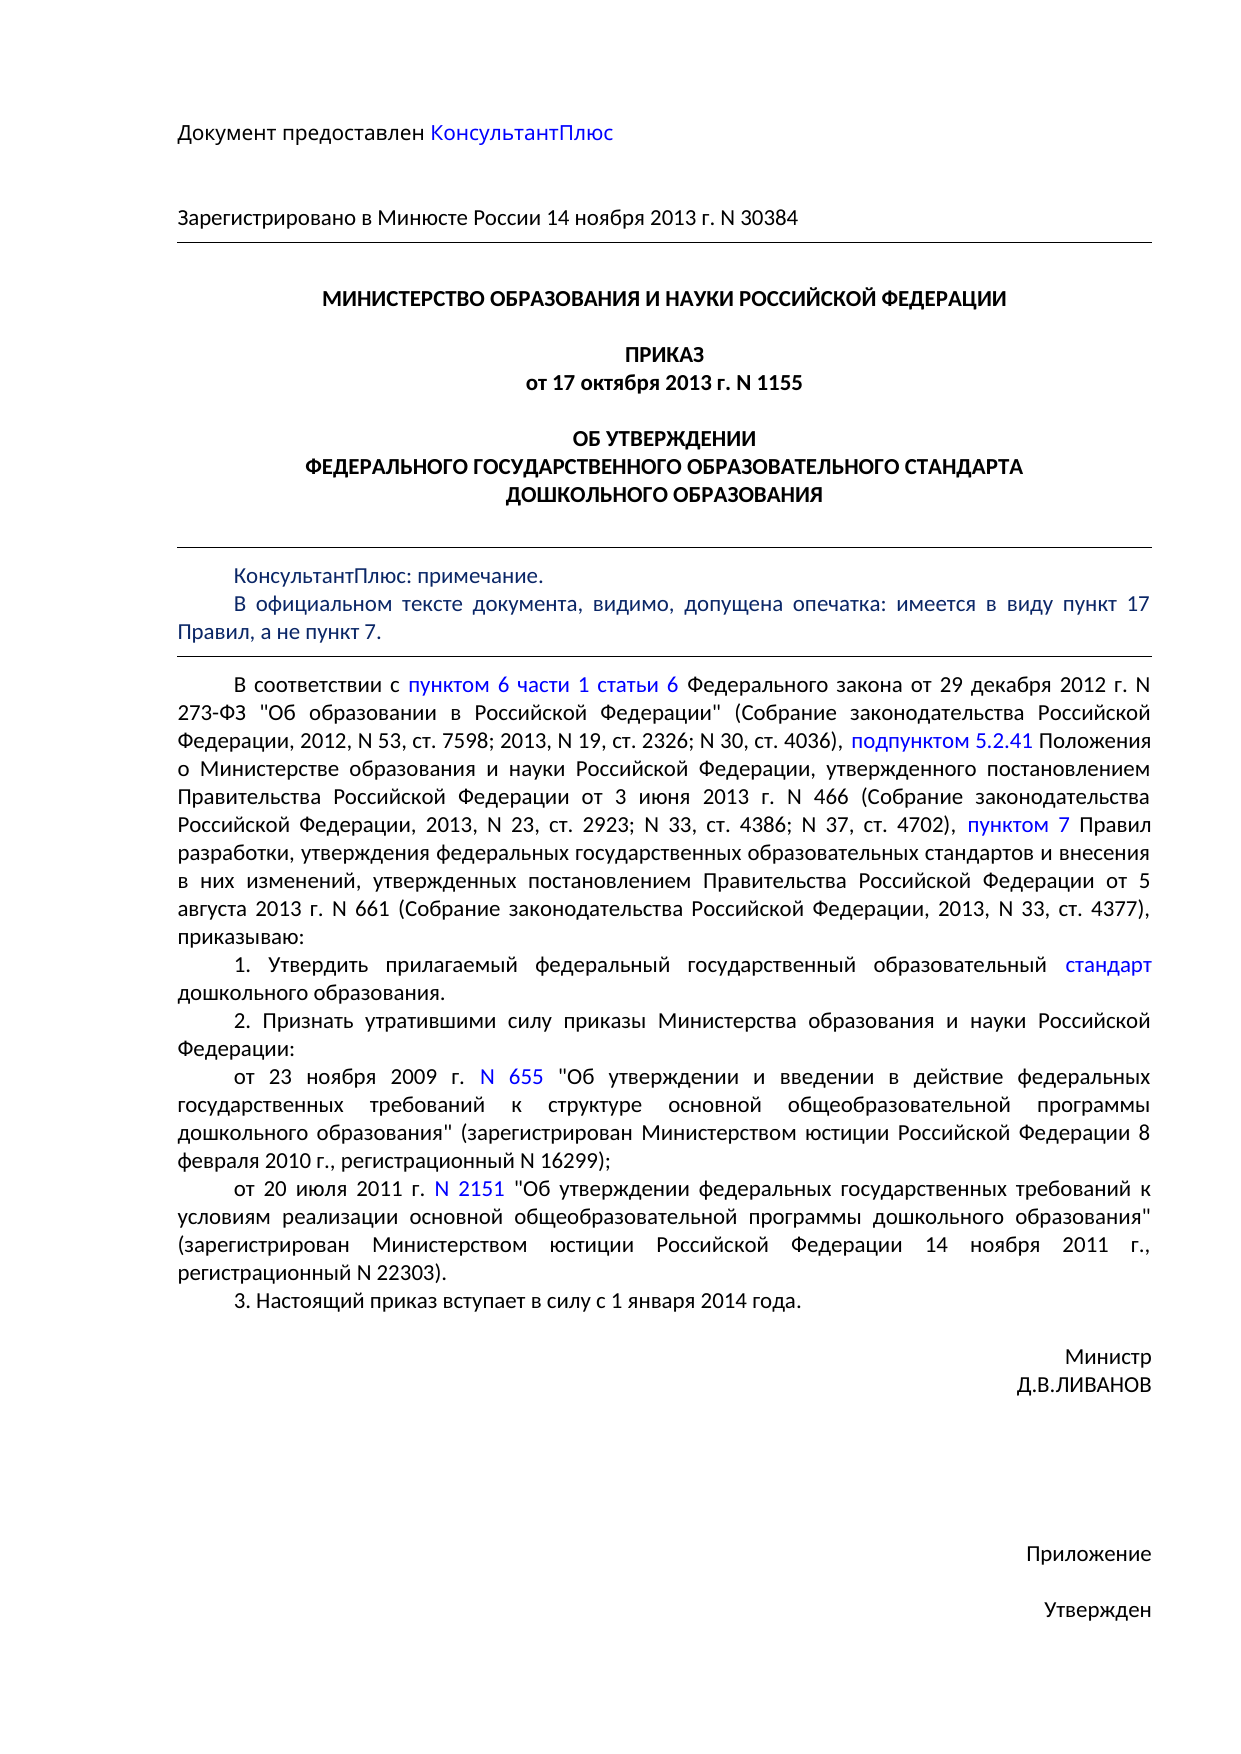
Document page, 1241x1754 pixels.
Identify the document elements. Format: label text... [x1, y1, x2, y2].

text В официальном тексте документа, видимо, допущена опечатка: имеется в виду пункт 17 Правил, а не пункт 7. [177, 589, 1152, 645]
text 2. Признать утратившими силу приказы Министерства образования и науки Российской Федерации: [177, 1006, 1152, 1062]
text Утвержден [177, 1595, 1152, 1623]
title Документ предоставлен КонсультантПлюс [177, 118, 1152, 175]
text Министр [177, 1342, 1152, 1371]
text Приложение [177, 1539, 1152, 1567]
text Д.В.ЛИВАНОВ [177, 1371, 1152, 1398]
title ПРИКАЗ [177, 340, 1152, 368]
text 3. Настоящий приказ вступает в силу с 1 января 2014 года. [177, 1286, 1152, 1314]
text от 23 ноября 2009 г. N 655 "Об утверждении и введении в действие федеральных государственных требований к структуре основной общеобразовательной программы дошкольного образования" (зарегистрирован Министерством юстиции Российской Федерации 8 февраля 2010 г., регистрационный N 16299); [177, 1062, 1152, 1174]
text 1. Утвердить прилагаемый федеральный государственный образовательный стандарт дошкольного образования. [177, 950, 1152, 1006]
title ДОШКОЛЬНОГО ОБРАЗОВАНИЯ [177, 480, 1152, 508]
title ФЕДЕРАЛЬНОГО ГОСУДАРСТВЕННОГО ОБРАЗОВАТЕЛЬНОГО СТАНДАРТА [177, 452, 1152, 480]
title от 17 октября 2013 г. N 1155 [177, 368, 1152, 396]
text от 20 июля 2011 г. N 2151 "Об утверждении федеральных государственных требований к условиям реализации основной общеобразовательной программы дошкольного образования" (зарегистрирован Министерством юстиции Российской Федерации 14 ноября 2011 г., регистрационный N 22303). [177, 1174, 1152, 1286]
text КонсультантПлюс: примечание. [177, 561, 1152, 589]
title ОБ УТВЕРЖДЕНИИ [177, 424, 1152, 452]
title МИНИСТЕРСТВО ОБРАЗОВАНИЯ И НАУКИ РОССИЙСКОЙ ФЕДЕРАЦИИ [177, 284, 1152, 312]
text Зарегистрировано в Минюсте России 14 ноября 2013 г. N 30384 [177, 203, 1152, 231]
text В соответствии с пунктом 6 части 1 статьи 6 Федерального закона от 29 декабря 2012 г. N 273-ФЗ "Об образовании в Российской Федерации" (Собрание законодательства Российской Федерации, 2012, N 53, ст. 7598; 2013, N 19, ст. 2326; N 30, ст. 4036), подпунктом 5.2.41 Положения о Министерстве образования и науки Российской Федерации, утвержденного постановлением Правительства Российской Федерации от 3 июня 2013 г. N 466 (Собрание законодательства Российской Федерации, 2013, N 23, ст. 2923; N 33, ст. 4386; N 37, ст. 4702), пунктом 7 Правил разработки, утверждения федеральных государственных образовательных стандартов и внесения в них изменений, утвержденных постановлением Правительства Российской Федерации от 5 августа 2013 г. N 661 (Собрание законодательства Российской Федерации, 2013, N 33, ст. 4377), приказываю: [177, 670, 1152, 950]
